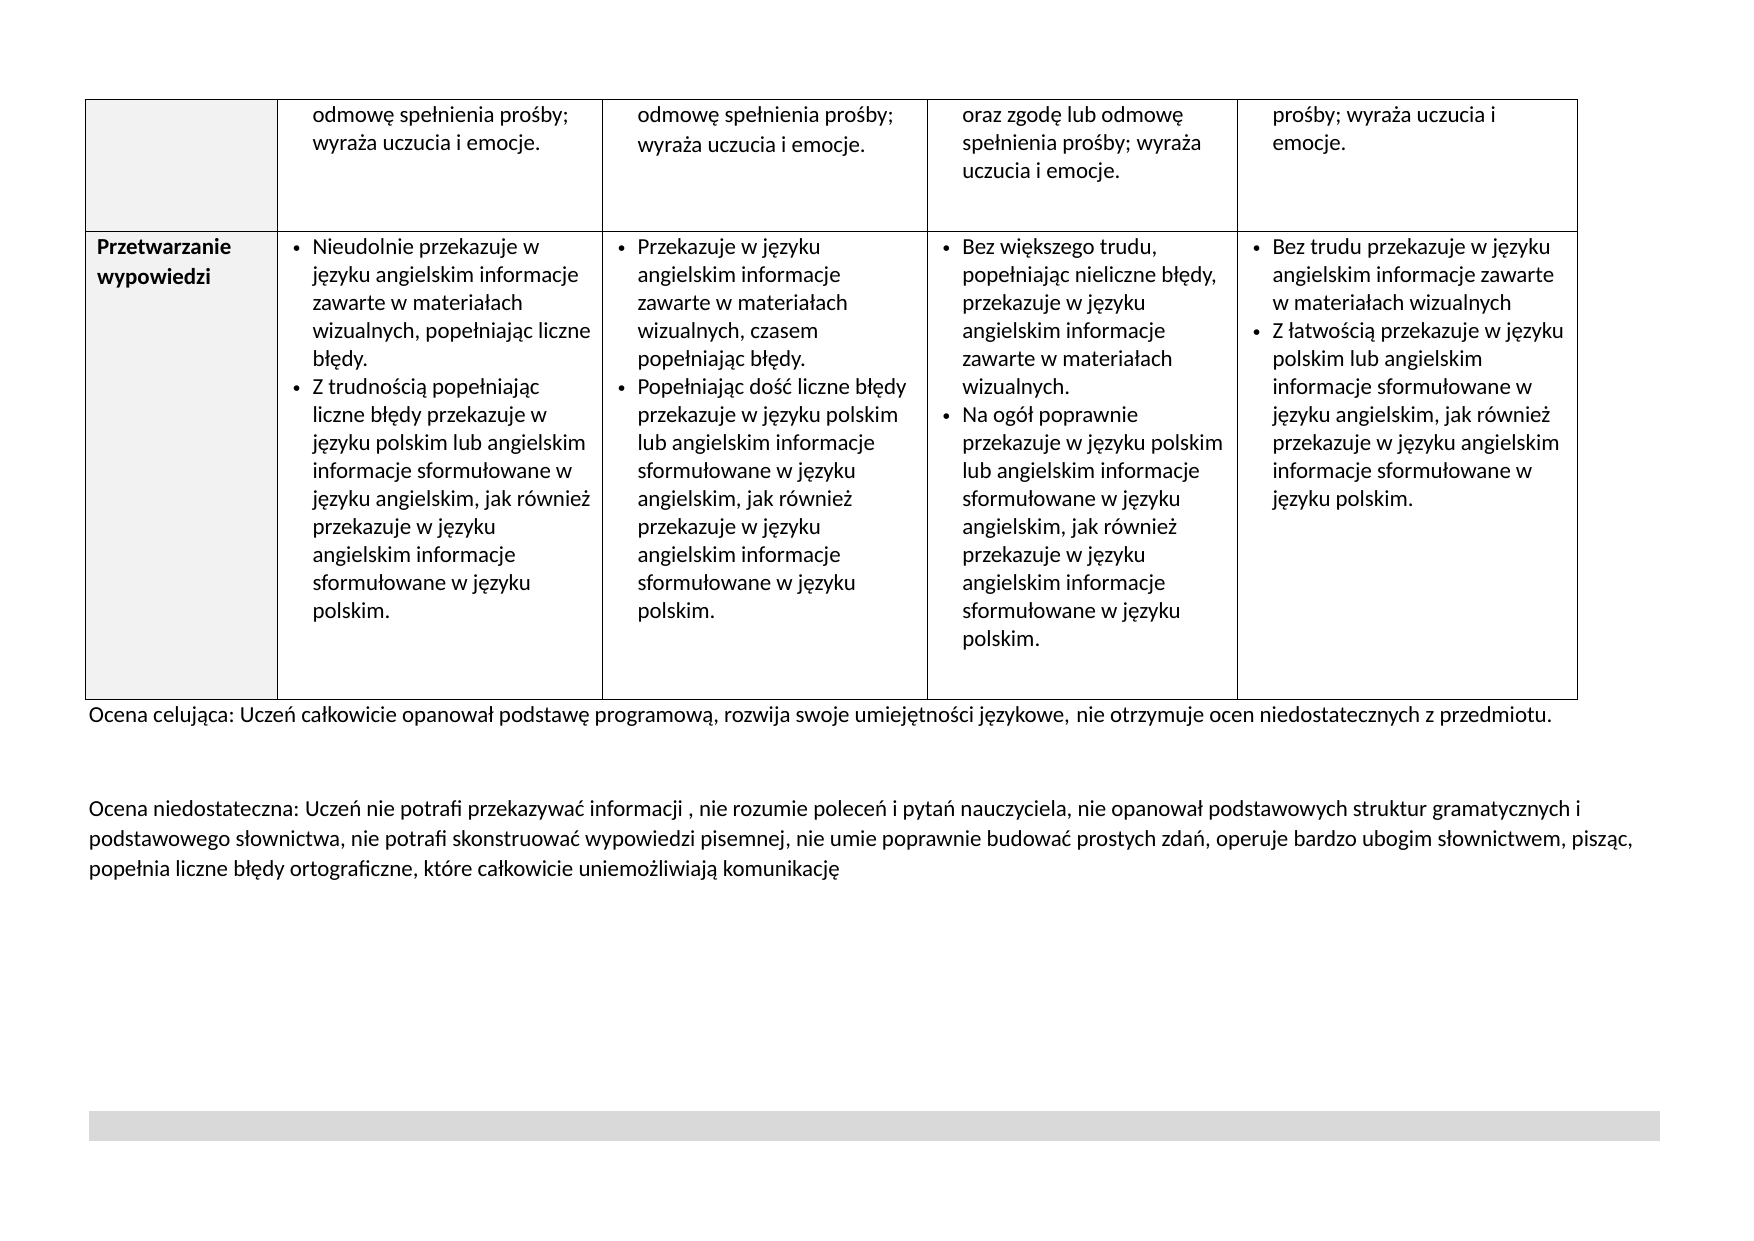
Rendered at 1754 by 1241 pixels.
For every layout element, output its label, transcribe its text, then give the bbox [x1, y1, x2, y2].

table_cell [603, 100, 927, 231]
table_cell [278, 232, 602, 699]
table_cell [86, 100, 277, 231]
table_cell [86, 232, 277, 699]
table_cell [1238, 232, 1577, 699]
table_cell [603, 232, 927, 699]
text Ocena niedostateczna: Uczeń nie potrafi przekazywać informacji , nie rozumie poleceń i pytań nauczyciela, nie opanował podstawowych struktur gramatycznych i podstawowego słownictwa, nie potrafi skonstruować wypowiedzi pisemnej, nie umie poprawnie budować prostych zdań, operuje bardzo ubogim słownictwem, pisząc, popełnia liczne błędy ortograficzne, które całkowicie uniemożliwiają komunikację [89, 794, 1639, 882]
text Ocena celująca: Uczeń całkowicie opanował podstawę programową, rozwija swoje umiejętności językowe, nie otrzymuje ocen niedostatecznych z przedmiotu. [89, 700, 1639, 728]
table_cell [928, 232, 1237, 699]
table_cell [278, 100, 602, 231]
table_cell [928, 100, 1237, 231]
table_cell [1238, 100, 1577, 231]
